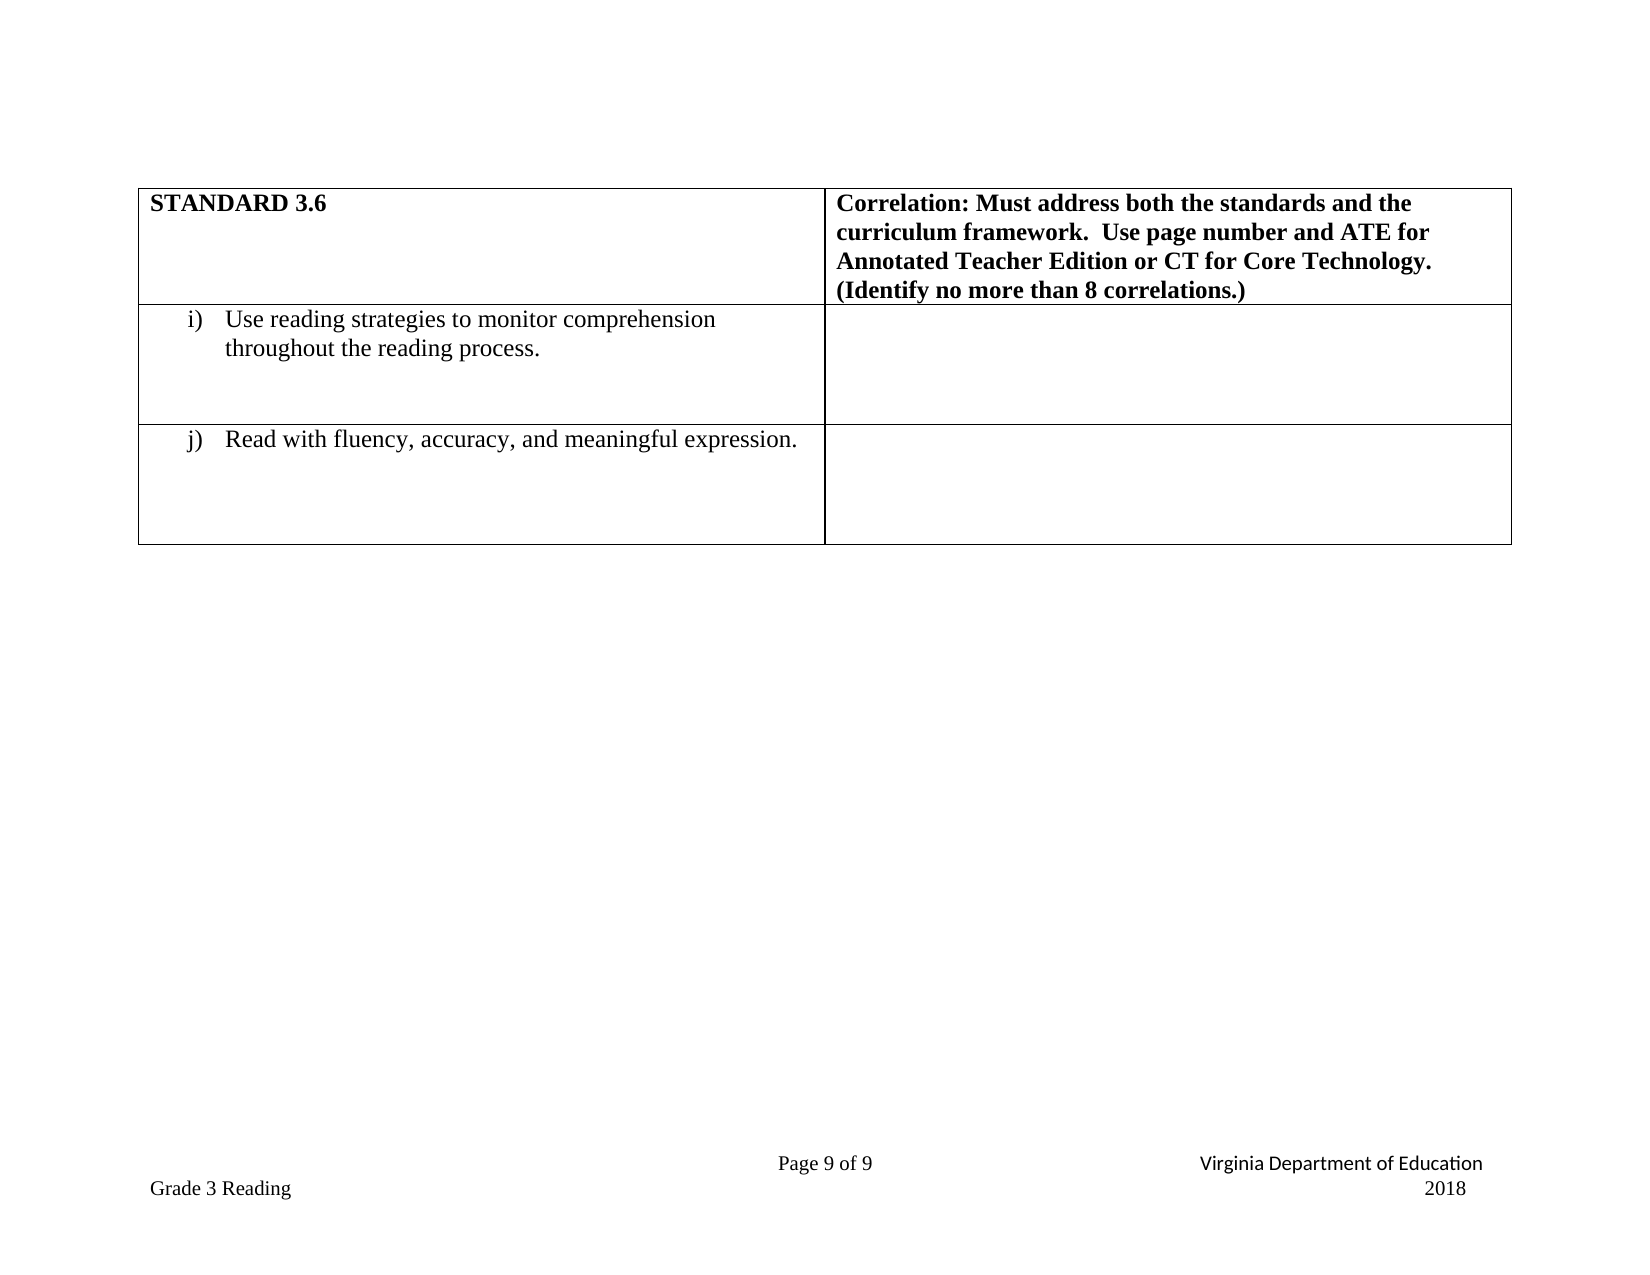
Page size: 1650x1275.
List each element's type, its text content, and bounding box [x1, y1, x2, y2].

table_cell [826, 425, 1511, 543]
table_header Correlation: Must address both the standards and the curriculum framework. Use page number and ATE for Annotated Teacher Edition or CT for Core Technology. (Identify no more than 8 correlations.) [826, 189, 1511, 303]
table_cell [826, 305, 1511, 423]
table_cell j) Read with fluency, accuracy, and meaningful expression. [139, 425, 824, 543]
table_header STANDARD 3.6 [139, 189, 824, 303]
table_cell i) Use reading strategies to monitor comprehension throughout the reading process. [139, 305, 824, 423]
